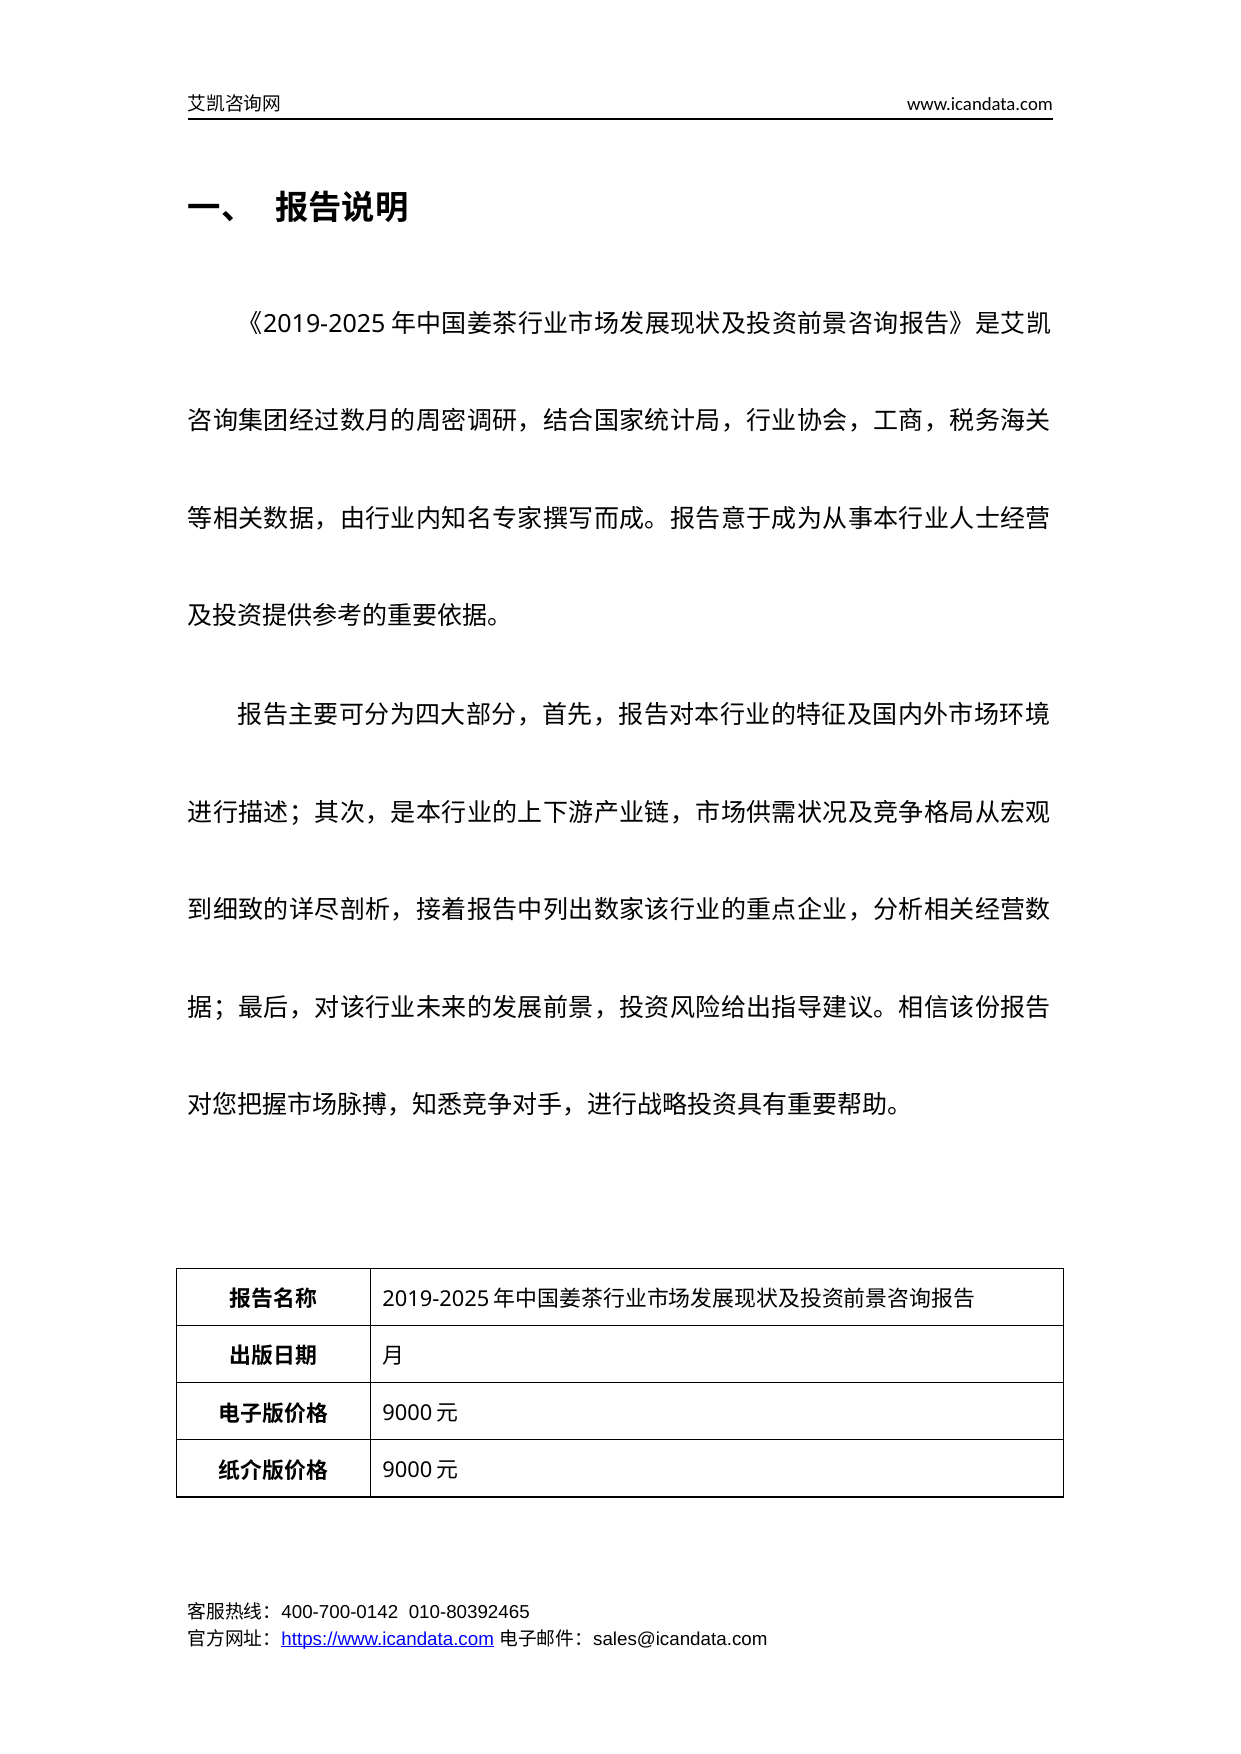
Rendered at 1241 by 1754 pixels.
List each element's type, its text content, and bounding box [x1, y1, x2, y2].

subtitle 报告说明 [187, 172, 1053, 237]
table_cell 9000元 [371, 1383, 1063, 1439]
table_cell 出版日期 [177, 1326, 370, 1382]
table_header 报告名称 [177, 1269, 370, 1325]
table_cell 月 [371, 1326, 1063, 1382]
text 报告主要可分为四大部分，首先，报告对本行业的特征及国内外市场环境进行描述；其次，是本行业的上下游产业链，市场供需状况及竞争格局从宏观到细致的详尽剖析，接着报告中列出数家该行业的重点企业，分析相关经营数据；最后，对该行业未来的发展前景，投资风险给出指导建议。相信该份报告对您把握市场脉搏，知悉竞争对手，进行战略投资具有重要帮助。 [187, 681, 1053, 1136]
table_header 2019-2025年中国姜茶行业市场发展现状及投资前景咨询报告 [371, 1269, 1063, 1325]
table_cell 9000元 [371, 1440, 1063, 1496]
table_cell 纸介版价格 [177, 1440, 370, 1496]
text 《2019-2025年中国姜茶行业市场发展现状及投资前景咨询报告》是艾凯咨询集团经过数月的周密调研，结合国家统计局，行业协会，工商，税务海关等相关数据，由行业内知名专家撰写而成。报告意于成为从事本行业人士经营及投资提供参考的重要依据。 [187, 289, 1053, 646]
table_cell 电子版价格 [177, 1383, 370, 1439]
